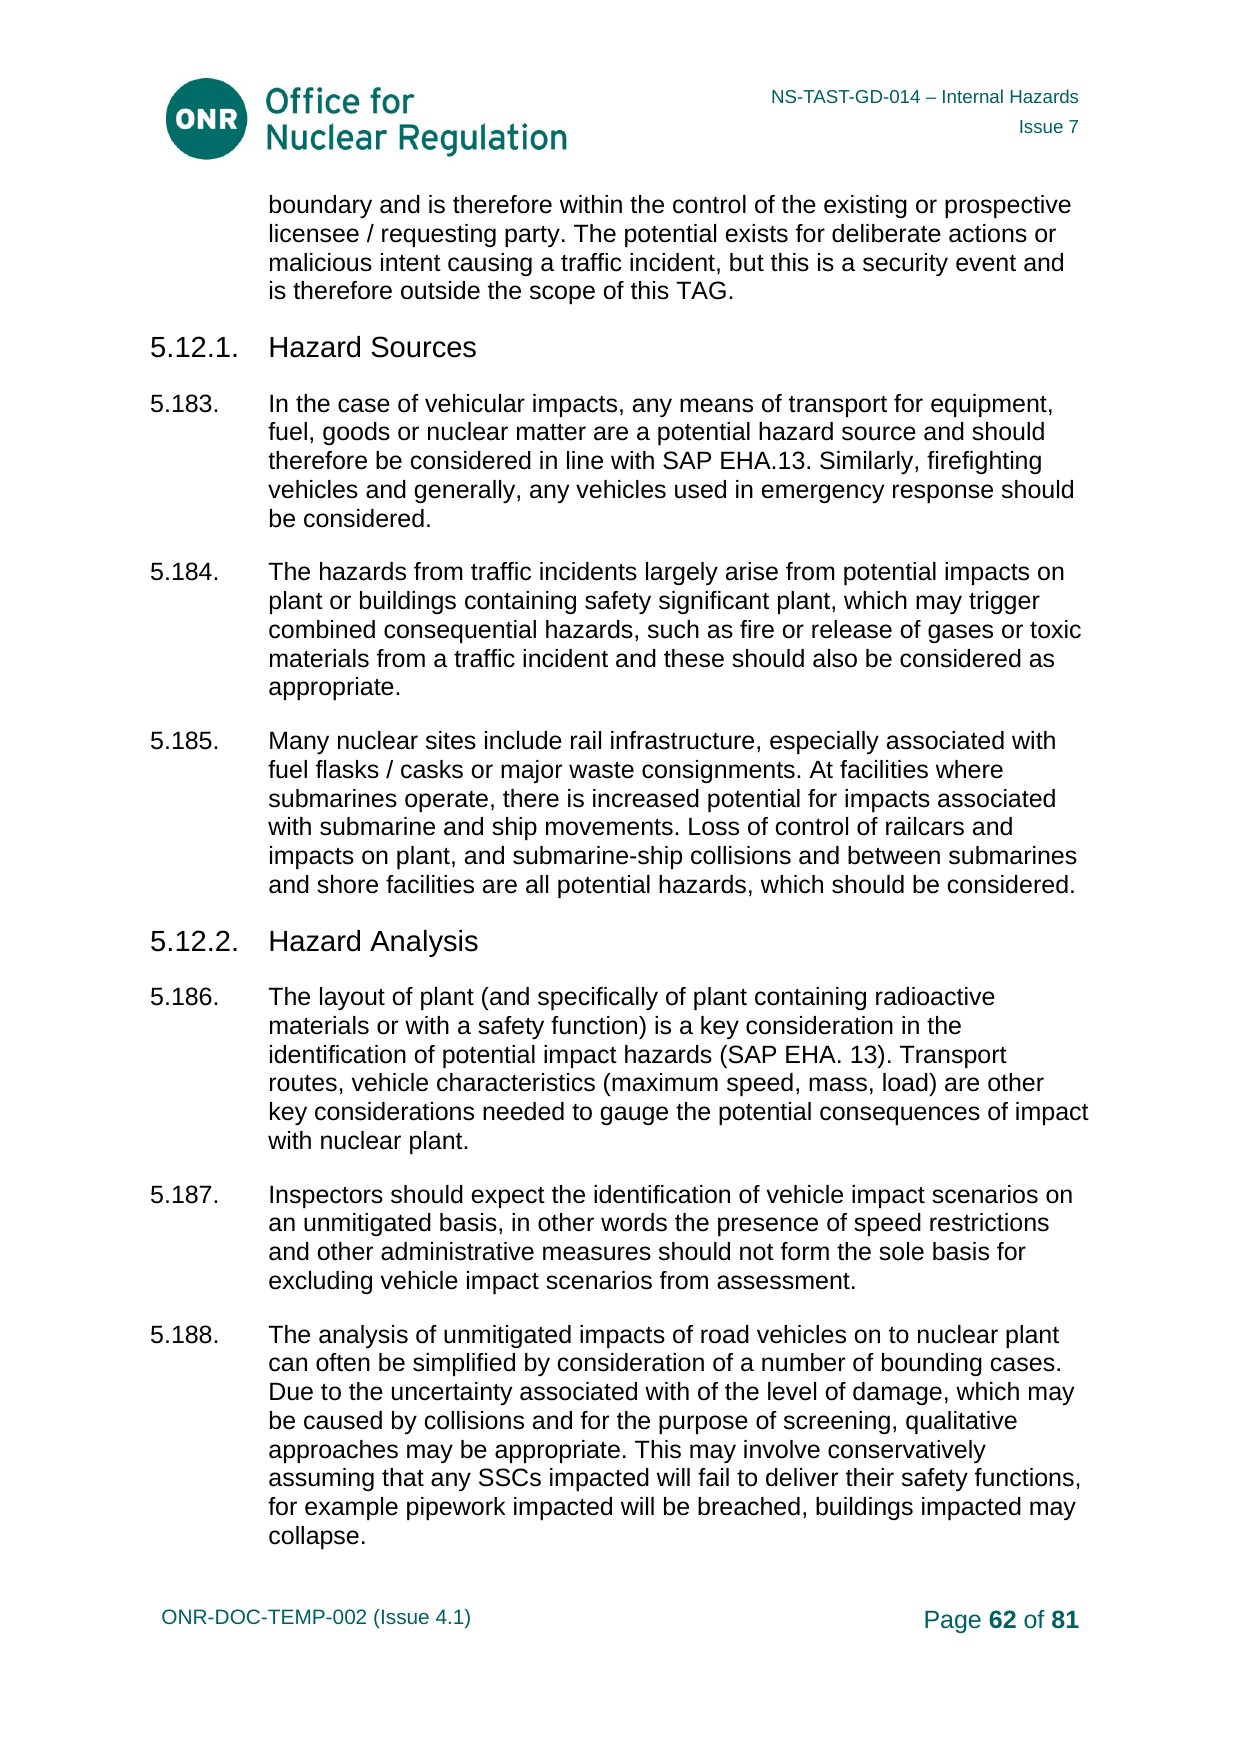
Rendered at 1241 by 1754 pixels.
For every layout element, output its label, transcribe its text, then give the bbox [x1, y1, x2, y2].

text In the case of vehicular impacts, any means of transport for equipment, fuel, goods or nuclear matter are a potential hazard source and should therefore be considered in line with SAP EHA.13. Similarly, firefighting vehicles and generally, any vehicles used in emergency response should be considered. [150, 388, 1090, 532]
text Inspectors should expect the identification of vehicle impact scenarios on an unmitigated basis, in other words the presence of speed restrictions and other administrative measures should not form the sole basis for excluding vehicle impact scenarios from assessment. [150, 1179, 1090, 1294]
text The analysis of unmitigated impacts of road vehicles on to nuclear plant can often be simplified by consideration of a number of bounding cases. Due to the uncertainty associated with of the level of damage, which may be caused by collisions and for the purpose of screening, qualitative approaches may be appropriate. This may involve conservatively assuming that any SSCs impacted will fail to deliver their safety functions, for example pipework impacted will be breached, buildings impacted may collapse. [150, 1319, 1090, 1549]
subtitle Hazard Sources [150, 330, 1090, 363]
text The layout of plant (and specifically of plant containing radioactive materials or with a safety function) is a key consideration in the identification of potential impact hazards (SAP EHA. 13). Transport routes, vehicle characteristics (maximum speed, mass, load) are other key considerations needed to gauge the potential consequences of impact with nuclear plant. [150, 982, 1090, 1154]
subtitle Hazard Analysis [150, 923, 1090, 957]
text Many nuclear sites include rail infrastructure, especially associated with fuel flasks / casks or major waste consignments. At facilities where submarines operate, there is increased potential for impacts associated with submarine and ship movements. Loss of control of railcars and impacts on plant, and submarine-ship collisions and between submarines and shore facilities are all potential hazards, which should be considered. [150, 726, 1090, 898]
picture [161, 73, 576, 162]
text The hazards from traffic incidents largely arise from potential impacts on plant or buildings containing safety significant plant, which may trigger combined consequential hazards, such as fire or release of gases or toxic materials from a traffic incident and these should also be considered as appropriate. [150, 557, 1090, 701]
